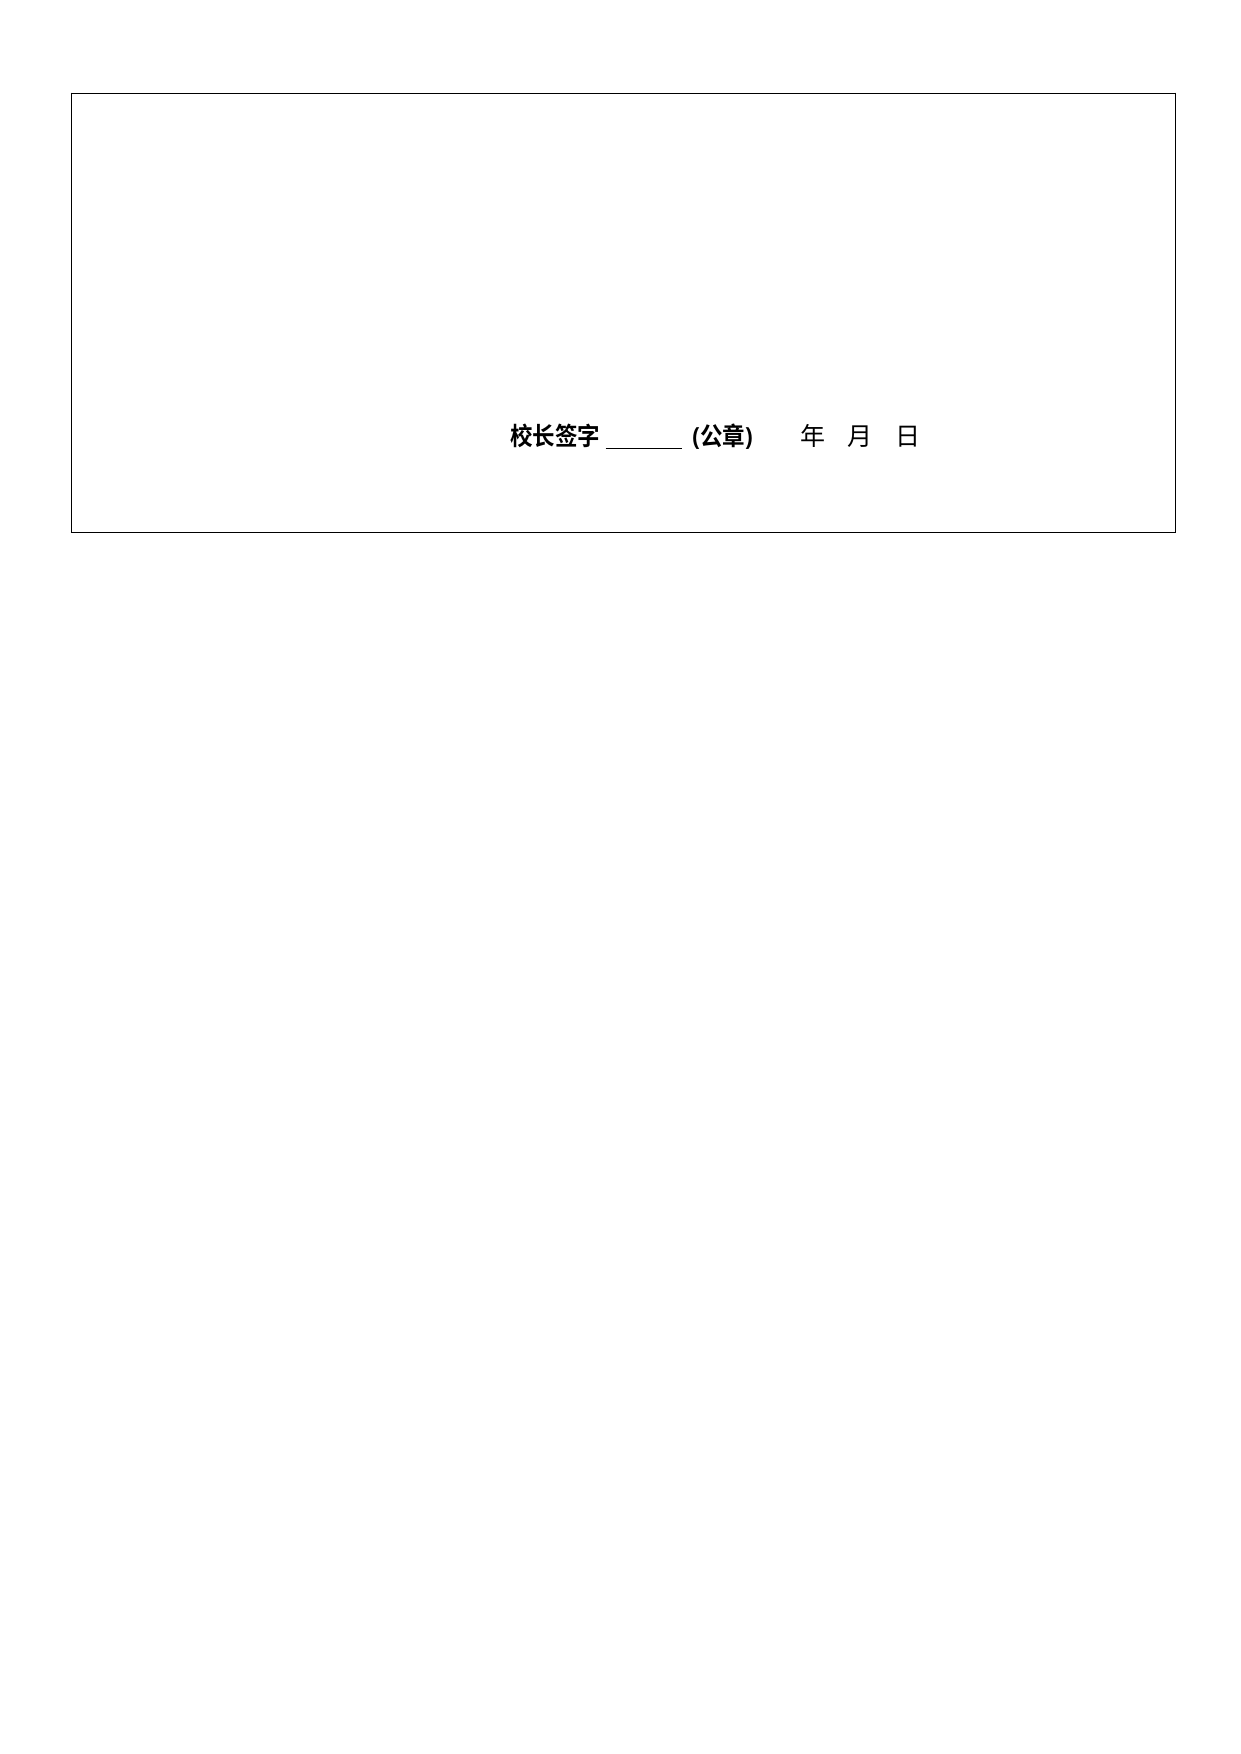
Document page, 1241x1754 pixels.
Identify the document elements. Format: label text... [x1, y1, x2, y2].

table_header 校长签字 (公章) 年 月 日 [72, 94, 1175, 532]
